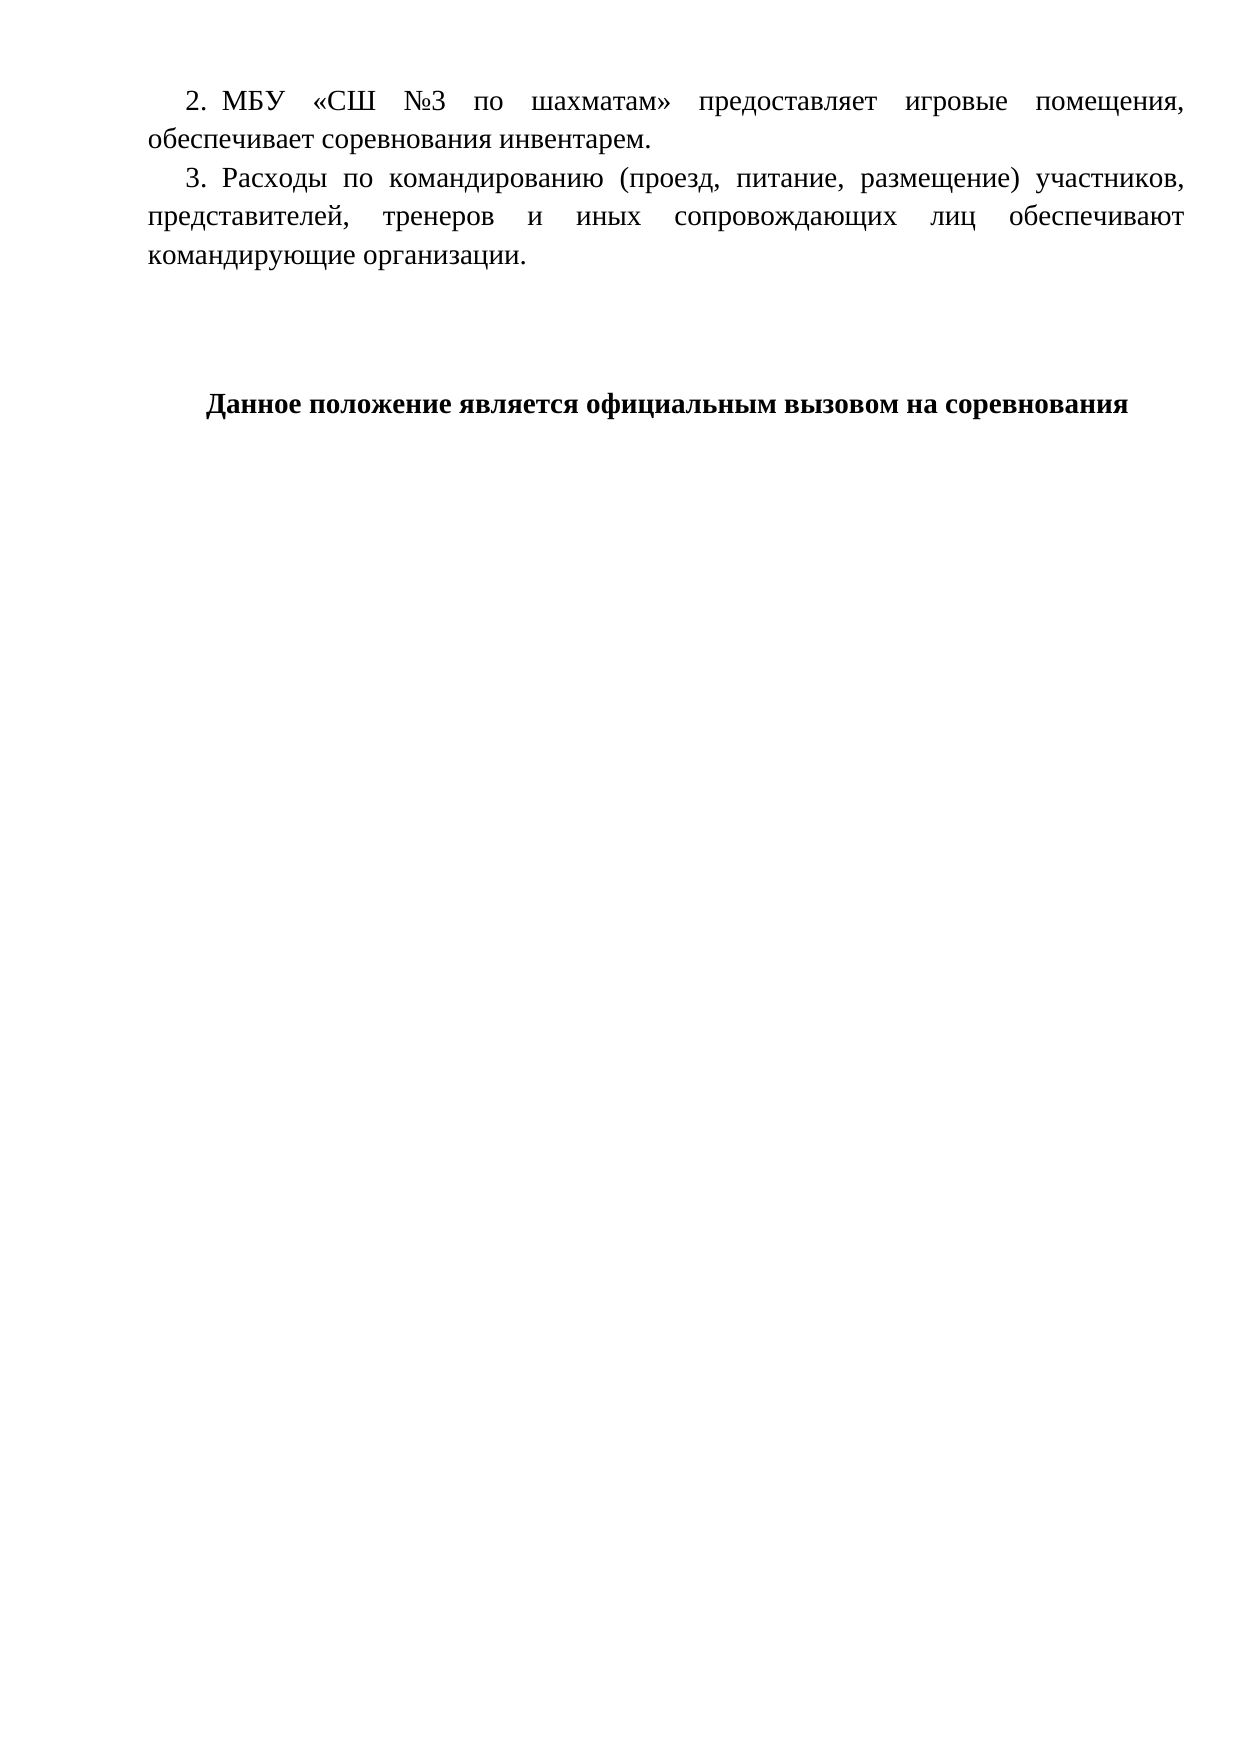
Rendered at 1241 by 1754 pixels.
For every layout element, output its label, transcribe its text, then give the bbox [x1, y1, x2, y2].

text 2. МБУ «СШ №3 по шахматам» предоставляет игровые помещения, обеспечивает соревнования инвентарем. [148, 83, 1185, 155]
text 3. Расходы по командированию (проезд, питание, размещение) участников, представителей, тренеров и иных сопровождающих лиц обеспечивают командирующие организации. [148, 160, 1185, 270]
text Данное положение является официальным вызовом на соревнования [148, 386, 1187, 419]
